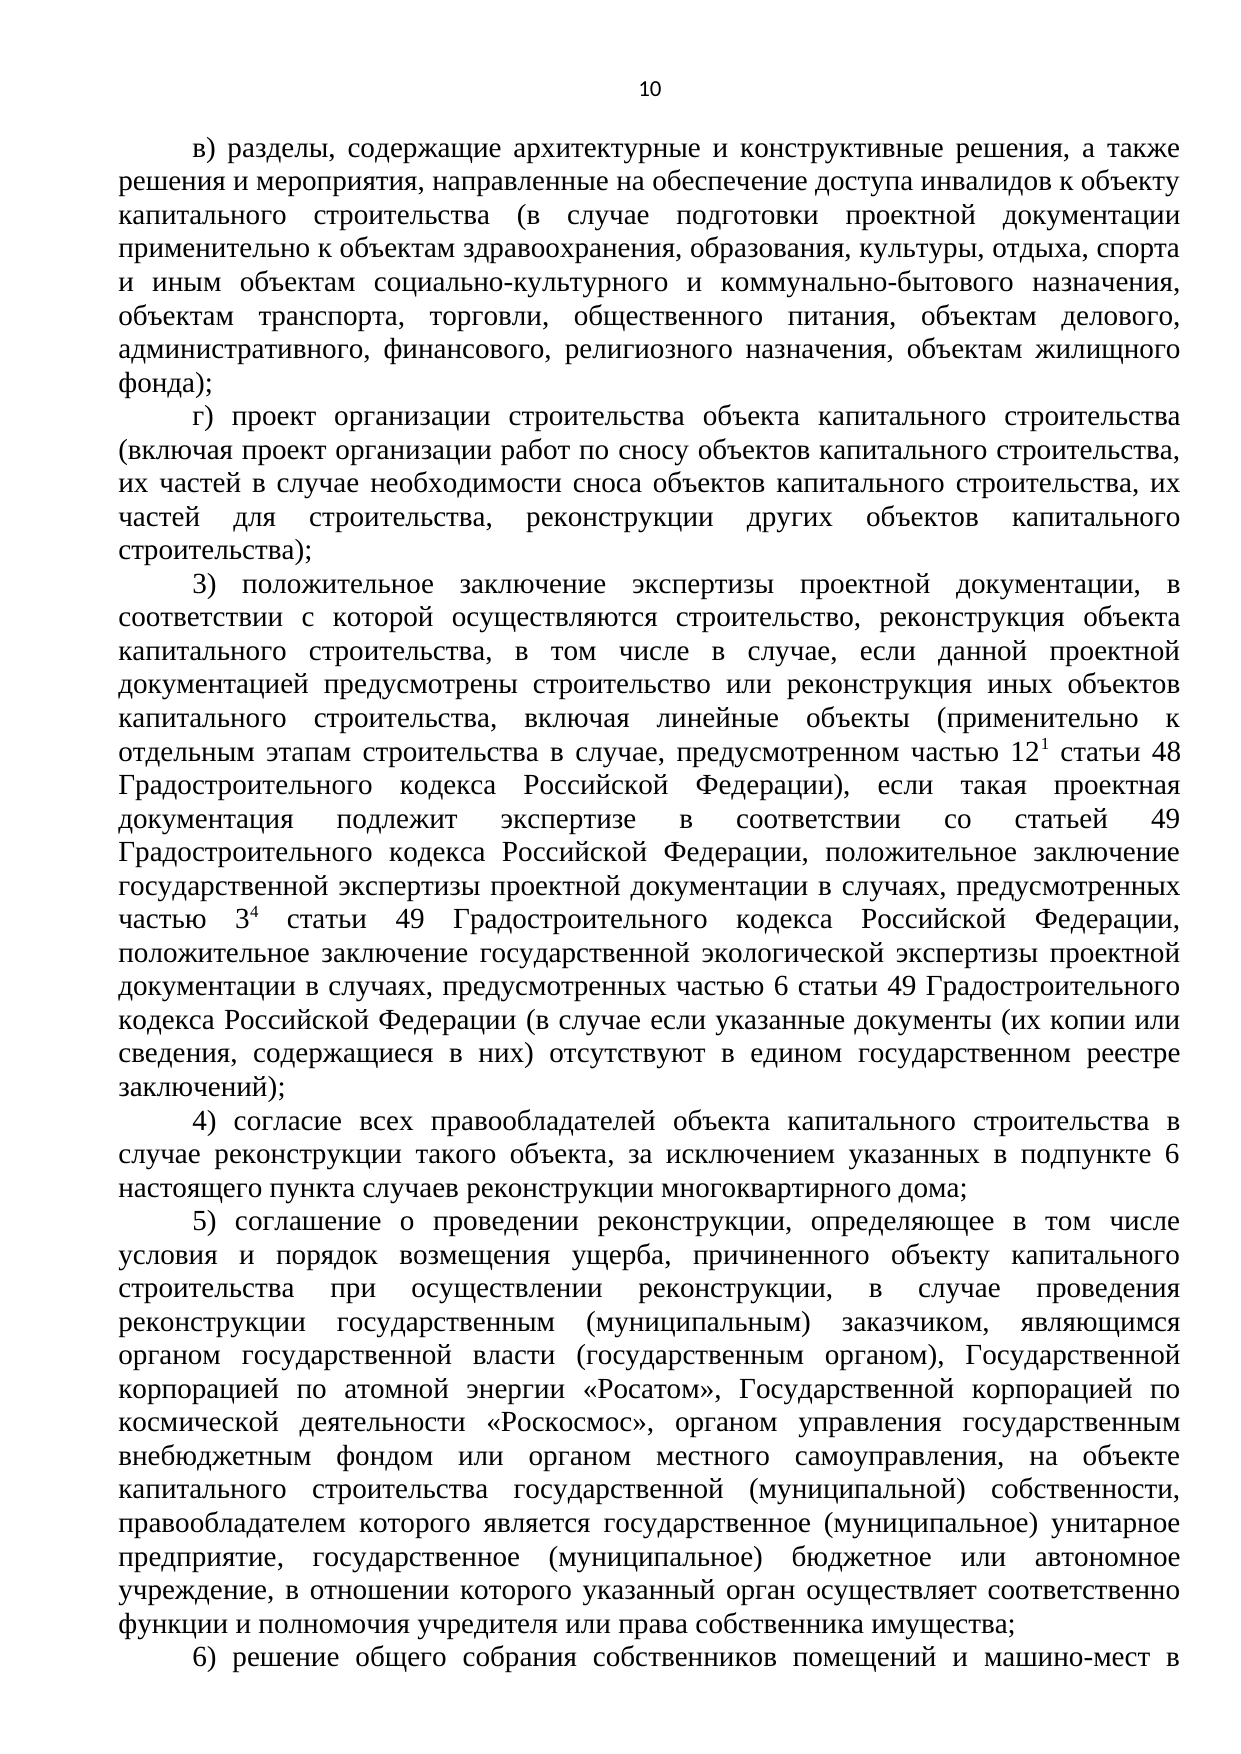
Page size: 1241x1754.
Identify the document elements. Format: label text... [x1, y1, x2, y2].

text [118, 1639, 1181, 1673]
text в) разделы, содержащие архитектурные и конструктивные решения, а также решения и мероприятия, направленные на обеспечение доступа инвалидов к объекту капитального строительства (в случае подготовки проектной документации применительно к объектам здравоохранения, образования, культуры, отдыха, спорта и иным объектам социально-культурного и коммунально-бытового назначения, объектам транспорта, торговли, общественного питания, объектам делового, административного, финансового, религиозного назначения, объектам жилищного фонда); [118, 130, 1181, 398]
text 4) согласие всех правообладателей объекта капитального строительства в случае реконструкции такого объекта, за исключением указанных в подпункте 6 настоящего пункта случаев реконструкции многоквартирного дома; [118, 1103, 1181, 1203]
text 3) положительное заключение экспертизы проектной документации, в соответствии с которой осуществляются строительство, реконструкция объекта капитального строительства, в том числе в случае, если данной проектной документацией предусмотрены строительство или реконструкция иных объектов капитального строительства, включая линейные объекты (применительно к отдельным этапам строительства в случае, предусмотренном частью 121 статьи 48 Градостроительного кодекса Российской Федерации), если такая проектная документация подлежит экспертизе в соответствии со статьей 49 Градостроительного кодекса Российской Федерации, положительное заключение государственной экспертизы проектной документации в случаях, предусмотренных частью 34 статьи 49 Градостроительного кодекса Российской Федерации, положительное заключение государственной экологической экспертизы проектной документации в случаях, предусмотренных частью 6 статьи 49 Градостроительного кодекса Российской Федерации (в случае если указанные документы (их копии или сведения, содержащиеся в них) отсутствуют в едином государственном реестре заключений); [118, 566, 1181, 1103]
text 5) соглашение о проведении реконструкции, определяющее в том числе условия и порядок возмещения ущерба, причиненного объекту капитального строительства при осуществлении реконструкции, в случае проведения реконструкции государственным (муниципальным) заказчиком, являющимся органом государственной власти (государственным органом), Государственной корпорацией по атомной энергии «Росатом», Государственной корпорацией по космической деятельности «Роскосмос», органом управления государственным внебюджетным фондом или органом местного самоуправления, на объекте капитального строительства государственной (муниципальной) собственности, правообладателем которого является государственное (муниципальное) унитарное предприятие, государственное (муниципальное) бюджетное или автономное учреждение, в отношении которого указанный орган осуществляет соответственно функции и полномочия учредителя или права собственника имущества; [118, 1203, 1181, 1639]
text г) проект организации строительства объекта капитального строительства (включая проект организации работ по сносу объектов капитального строительства, их частей в случае необходимости сноса объектов капитального строительства, их частей для строительства, реконструкции других объектов капитального строительства); [118, 398, 1181, 566]
